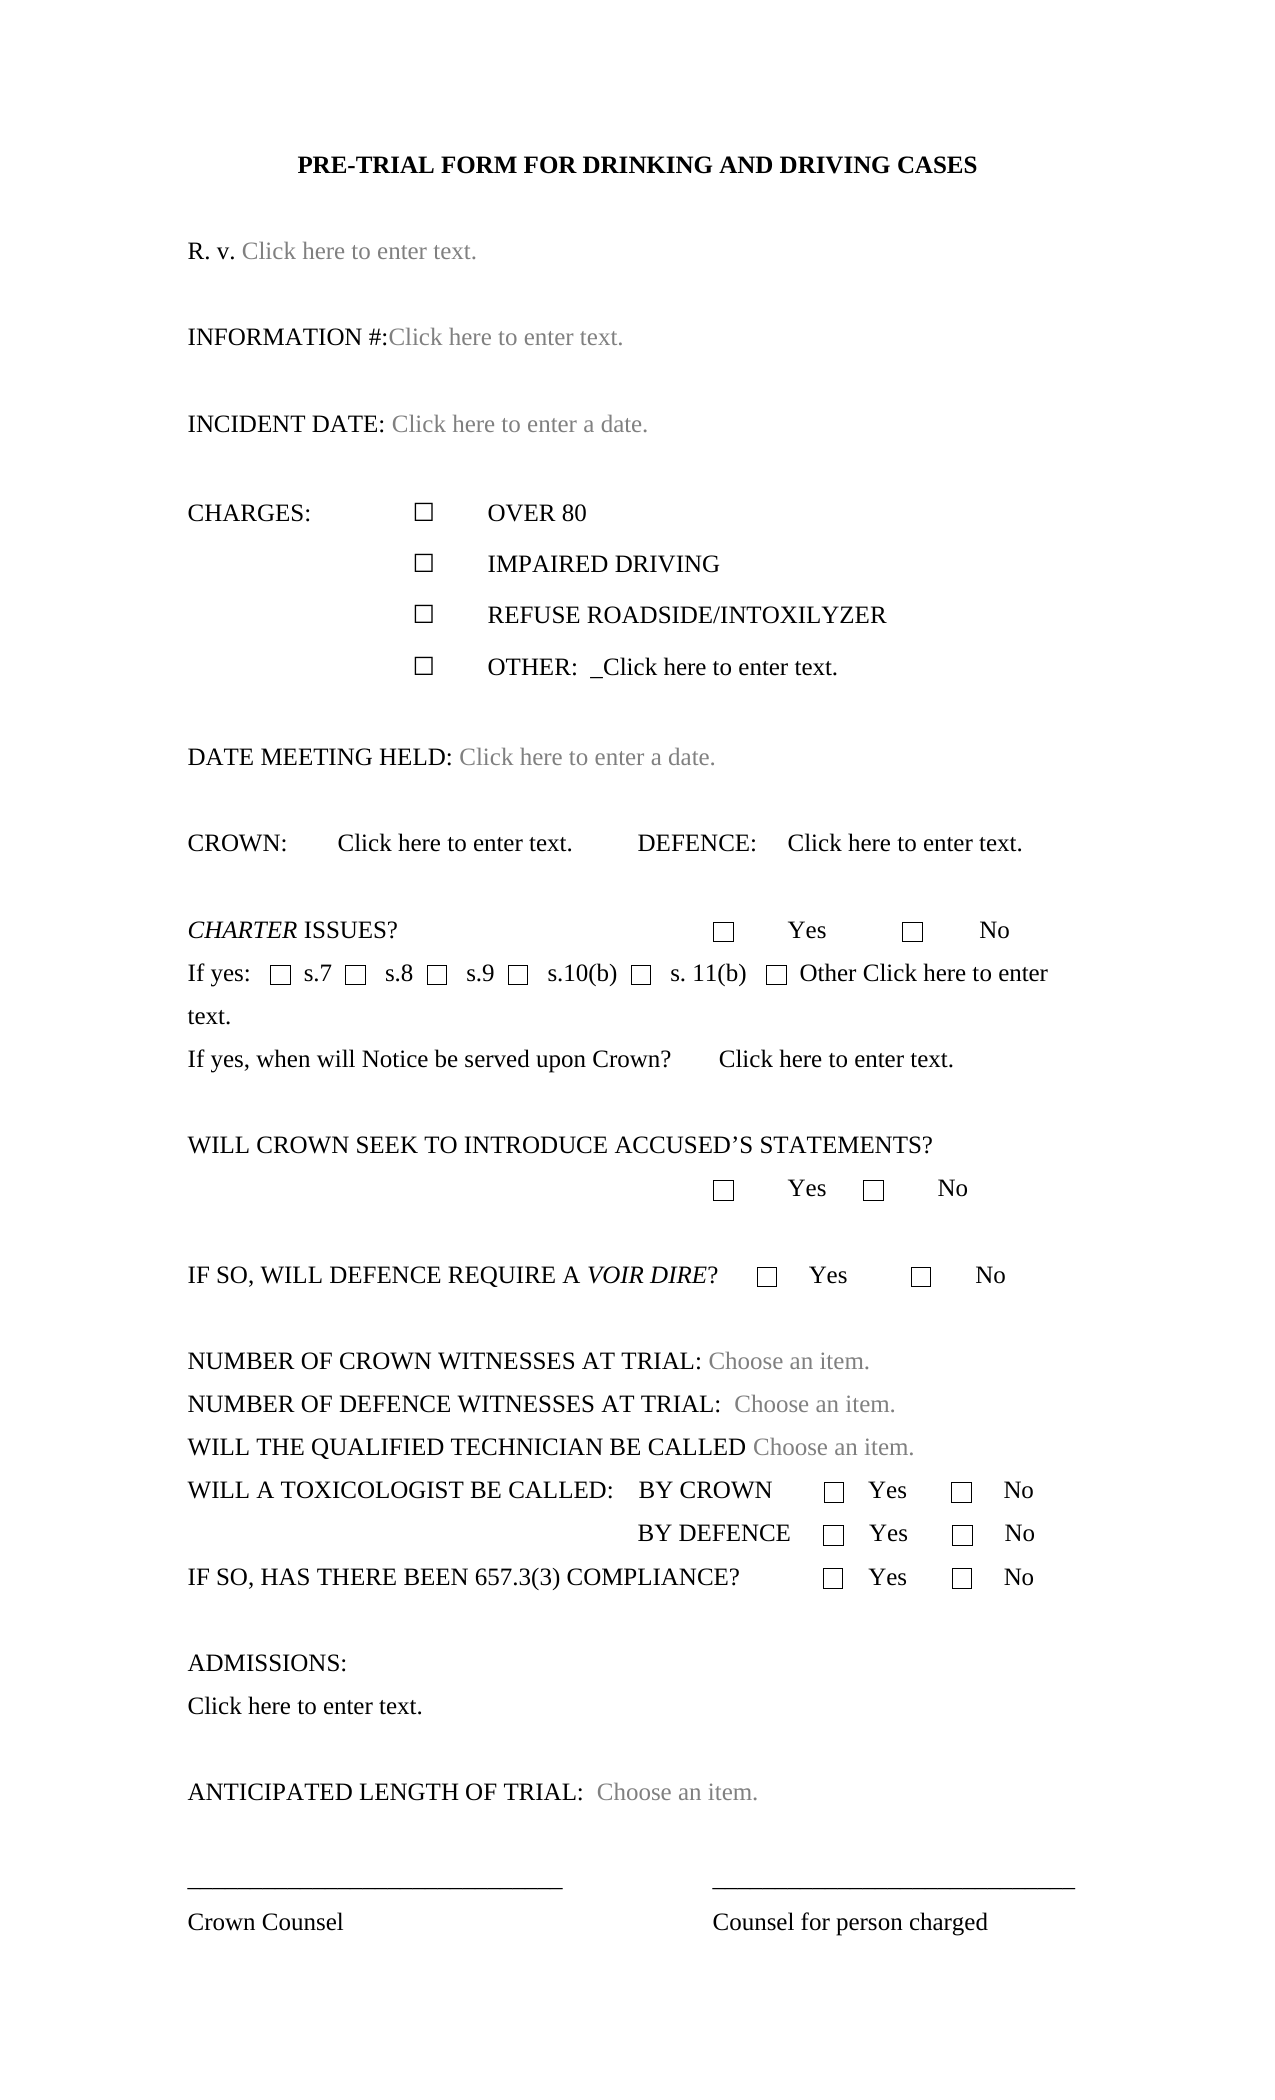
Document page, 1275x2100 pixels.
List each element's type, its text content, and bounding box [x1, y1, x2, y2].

text IMPAIRED DRIVING [187, 546, 1087, 580]
text IF SO, HAS THERE BEEN 657.3(3) COMPLIANCE? Yes No [187, 1562, 1087, 1590]
text If yes: s.7 s.8 s.9 s.10(b) s. 11(b) Other [187, 958, 1087, 1030]
text R. v. [187, 236, 1087, 265]
text INCIDENT DATE: [187, 409, 1087, 437]
text ______________________________ _____________________________ [187, 1863, 1087, 1892]
text CROWN: DEFENCE: [187, 828, 1087, 857]
text PRE-TRIAL FORM FOR DRINKING AND DRIVING CASES [187, 150, 1087, 179]
text If yes, when will Notice be served upon Crown? [187, 1044, 1087, 1073]
text ADMISSIONS: [187, 1648, 1087, 1677]
text REFUSE ROADSIDE/INTOXILYZER [187, 597, 1087, 631]
text WILL A TOXICOLOGIST BE CALLED: BY CROWN Yes No [187, 1475, 1087, 1504]
text WILL THE QUALIFIED TECHNICIAN BE CALLED [187, 1432, 1087, 1461]
text INFORMATION #: [187, 322, 1087, 351]
text CHARGES: OVER 80 [187, 495, 1087, 529]
text DATE MEETING HELD: [187, 742, 1087, 771]
text Crown Counsel Counsel for person charged [187, 1907, 1087, 1935]
text OTHER: _ [187, 648, 1087, 682]
text BY DEFENCE Yes No [187, 1518, 1087, 1547]
text NUMBER OF DEFENCE WITNESSES AT TRIAL: [187, 1389, 1087, 1418]
text ANTICIPATED LENGTH OF TRIAL: [187, 1777, 1087, 1806]
text Yes No [187, 1173, 1087, 1202]
text NUMBER OF CROWN WITNESSES AT TRIAL: [187, 1346, 1087, 1375]
text CHARTER ISSUES? Yes No [187, 915, 1087, 943]
text WILL CROWN SEEK TO INTRODUCE ACCUSED’S STATEMENTS? [187, 1130, 1087, 1159]
text IF SO, WILL DEFENCE REQUIRE A VOIR DIRE? Yes No [187, 1260, 1087, 1288]
